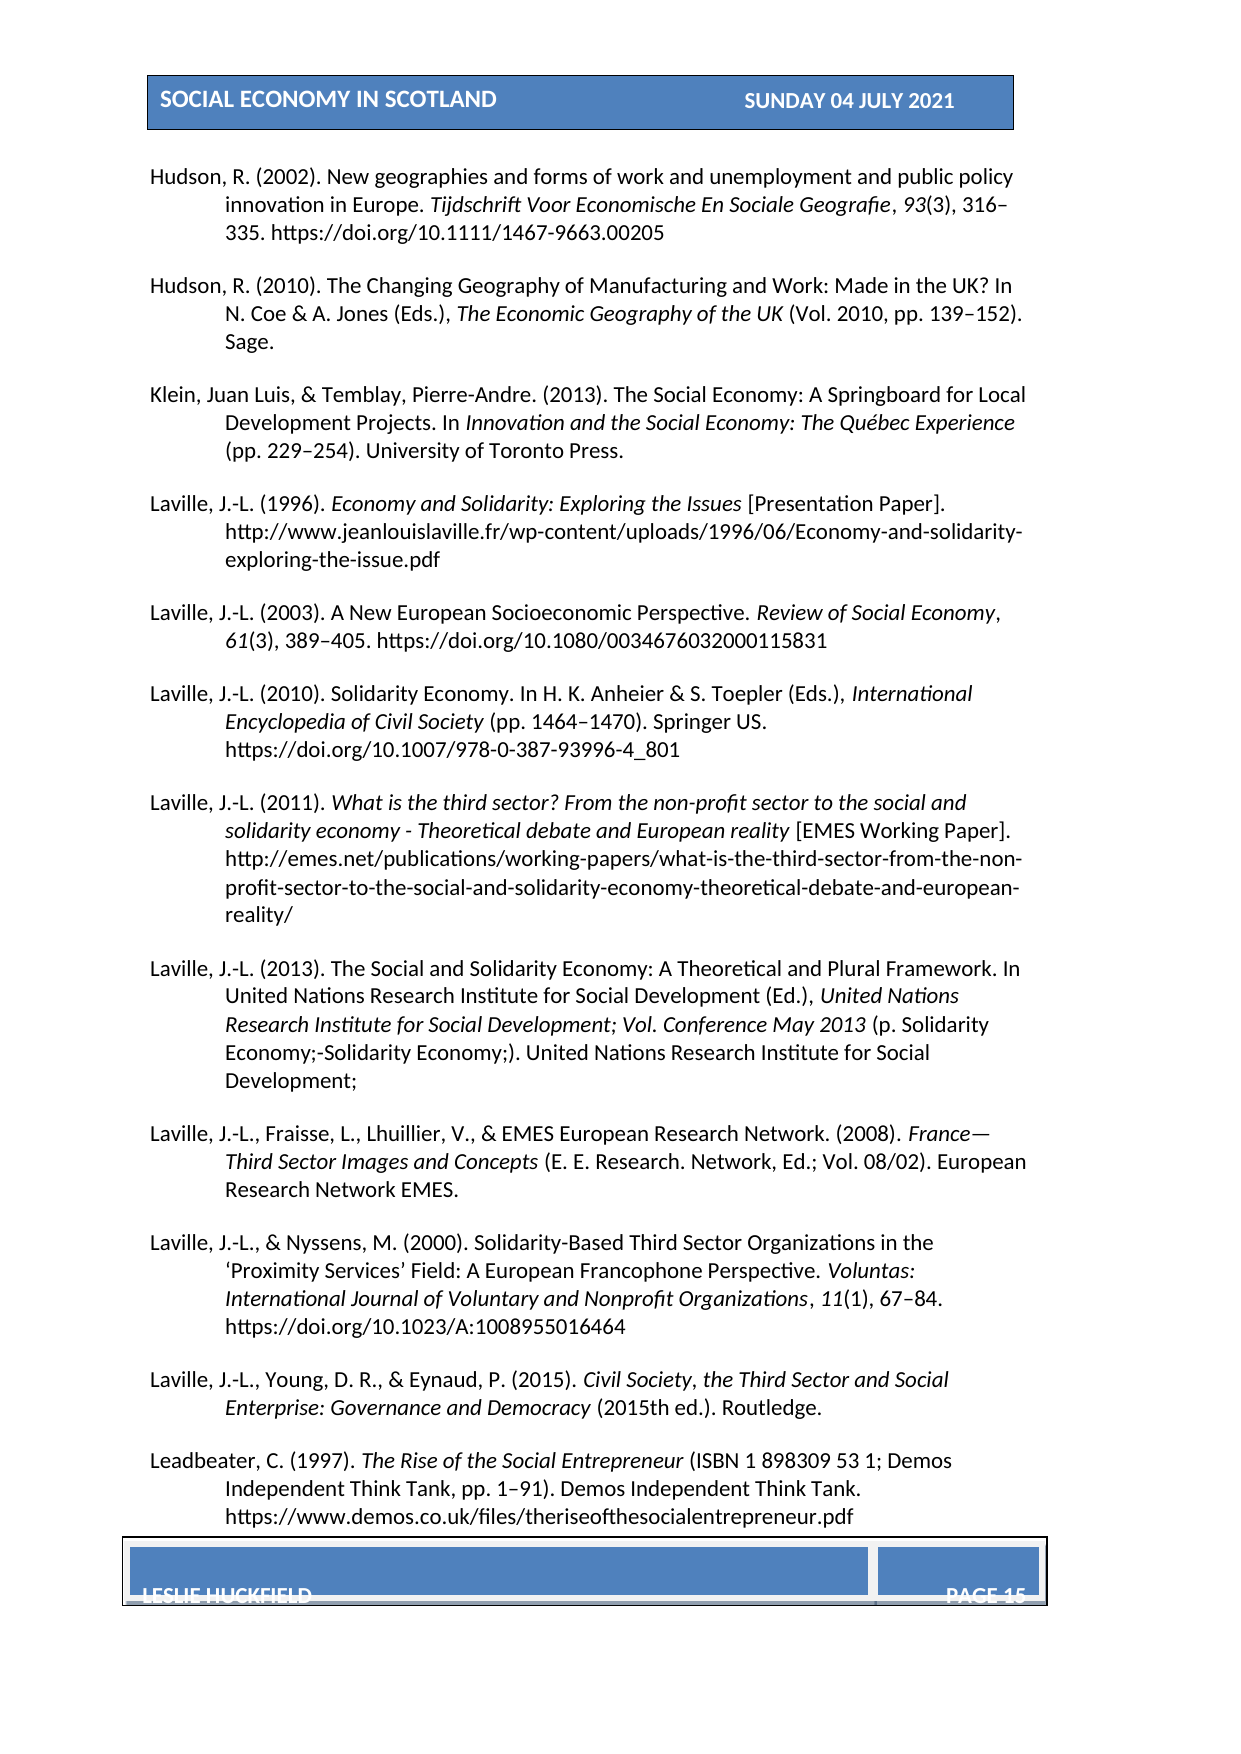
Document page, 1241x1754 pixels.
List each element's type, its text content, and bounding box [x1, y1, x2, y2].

text Laville, J.-L., Young, D. R., & Eynaud, P. (2015). Civil Society, the Third Sector and Social Enterprise: Governance and Democracy (2015th ed.). Routledge. [150, 1365, 1033, 1421]
text Laville, J.-L., & Nyssens, M. (2000). Solidarity-Based Third Sector Organizations in the ‘Proximity Services’ Field: A European Francophone Perspective. Voluntas: International Journal of Voluntary and Nonprofit Organizations, 11(1), 67–84. https://doi.org/10.1023/A:1008955016464 [150, 1228, 1033, 1340]
text Laville, J.-L. (2013). The Social and Solidarity Economy: A Theoretical and Plural Framework. In United Nations Research Institute for Social Development (Ed.), United Nations Research Institute for Social Development; Vol. Conference May 2013 (p. Solidarity Economy;-Solidarity Economy;). United Nations Research Institute for Social Development; [150, 954, 1033, 1094]
text Hudson, R. (2010). The Changing Geography of Manufacturing and Work: Made in the UK? In N. Coe & A. Jones (Eds.), The Economic Geography of the UK (Vol. 2010, pp. 139–152). Sage. [150, 271, 1033, 355]
text Hudson, R. (2002). New geographies and forms of work and unemployment and public policy innovation in Europe. Tijdschrift Voor Economische En Sociale Geografie, 93(3), 316–335. https://doi.org/10.1111/1467-9663.00205 [150, 162, 1033, 246]
text Laville, J.-L. (2011). What is the third sector? From the non-profit sector to the social and solidarity economy - Theoretical debate and European reality [EMES Working Paper]. http://emes.net/publications/working-papers/what-is-the-third-sector-from-the-non-profit-sector-to-the-social-and-solidarity-economy-theoretical-debate-and-european-reality/ [150, 788, 1033, 929]
text Laville, J.-L. (2003). A New European Socioeconomic Perspective. Review of Social Economy, 61(3), 389–405. https://doi.org/10.1080/0034676032000115831 [150, 598, 1033, 654]
text Klein, Juan Luis, & Temblay, Pierre-Andre. (2013). The Social Economy: A Springboard for Local Development Projects. In Innovation and the Social Economy: The Québec Experience (pp. 229–254). University of Toronto Press. [150, 380, 1033, 464]
text Laville, J.-L. (1996). Economy and Solidarity: Exploring the Issues [Presentation Paper]. http://www.jeanlouislaville.fr/wp-content/uploads/1996/06/Economy-and-solidarity-exploring-the-issue.pdf [150, 489, 1033, 573]
text Leadbeater, C. (1997). The Rise of the Social Entrepreneur (ISBN 1 898309 53 1; Demos Independent Think Tank, pp. 1–91). Demos Independent Think Tank. https://www.demos.co.uk/files/theriseofthesocialentrepreneur.pdf [150, 1446, 1033, 1530]
text Laville, J.-L., Fraisse, L., Lhuillier, V., & EMES European Research Network. (2008). France—Third Sector Images and Concepts (E. E. Research. Network, Ed.; Vol. 08/02). European Research Network EMES. [150, 1119, 1033, 1203]
text Laville, J.-L. (2010). Solidarity Economy. In H. K. Anheier & S. Toepler (Eds.), International Encyclopedia of Civil Society (pp. 1464–1470). Springer US. https://doi.org/10.1007/978-0-387-93996-4_801 [150, 679, 1033, 763]
